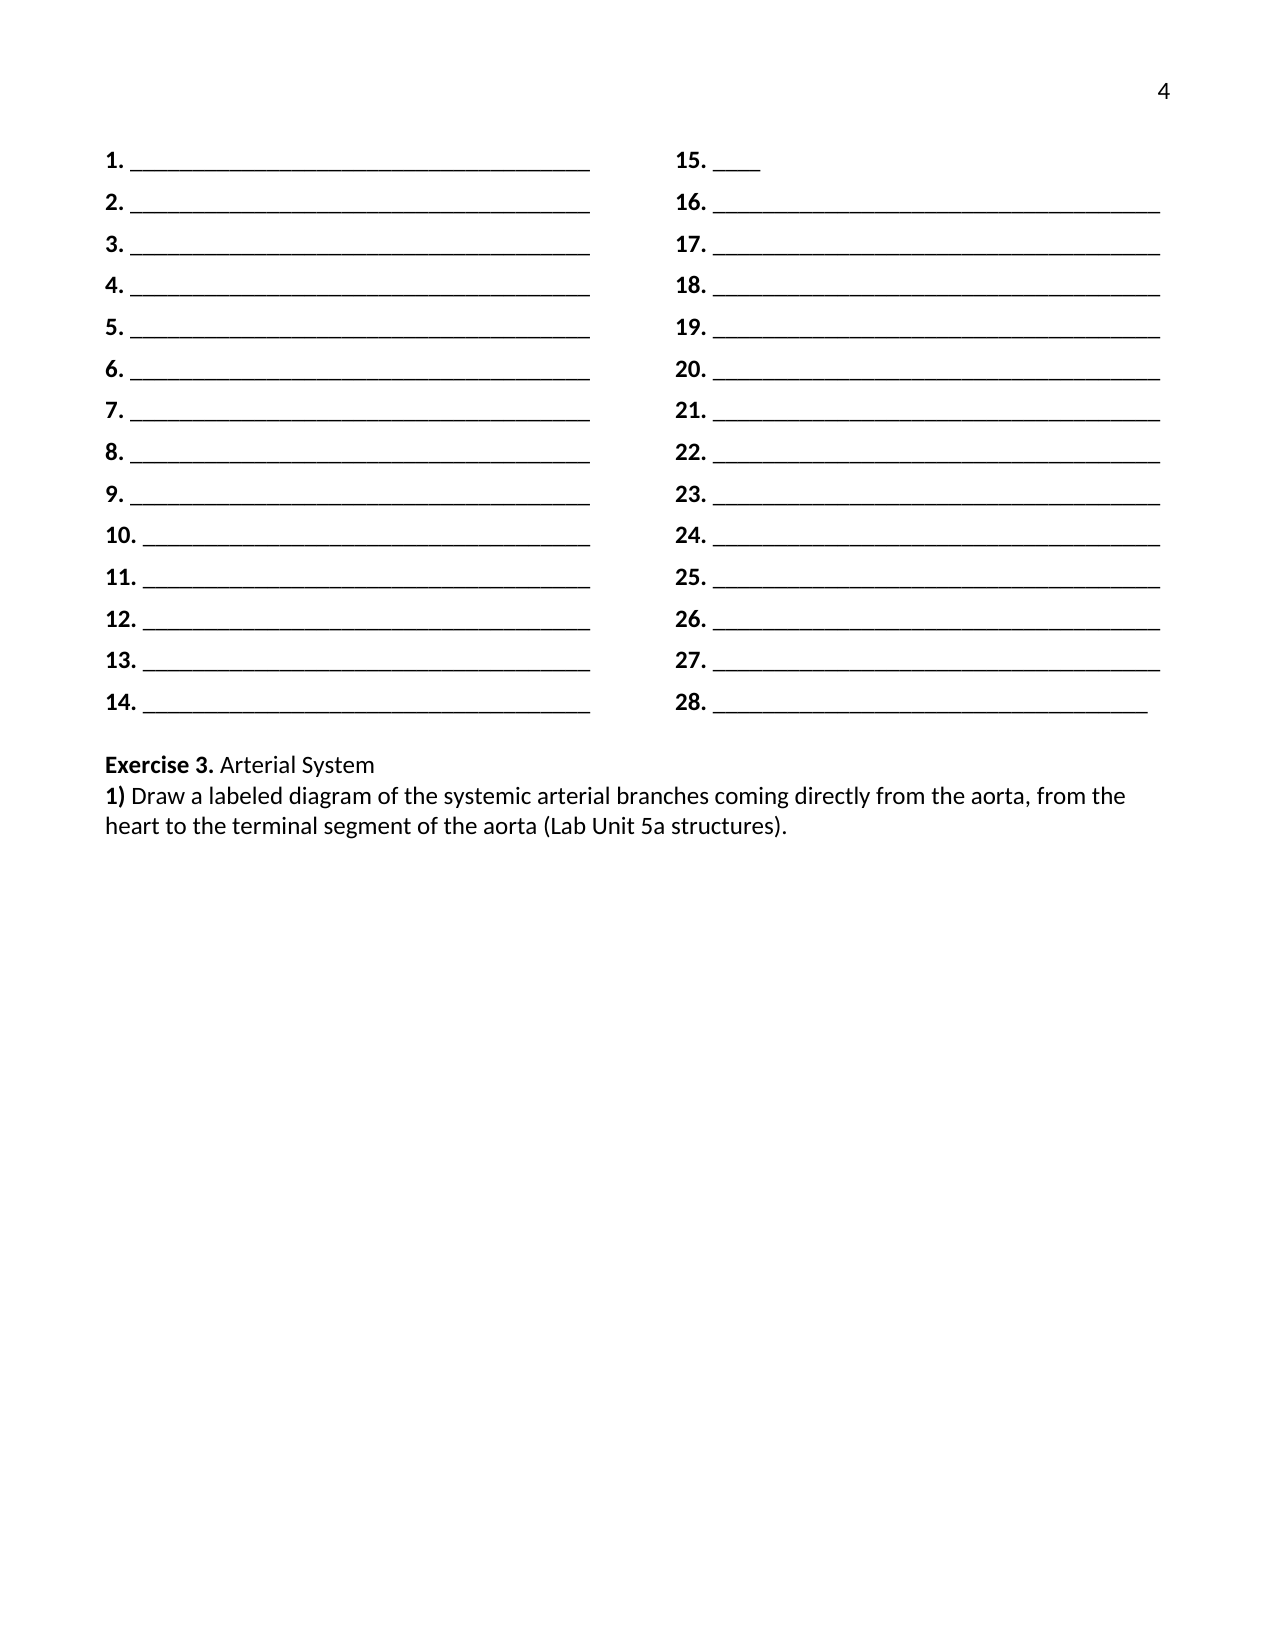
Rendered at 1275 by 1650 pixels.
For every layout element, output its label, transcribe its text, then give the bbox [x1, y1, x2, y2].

text 19. ____________________________________ [675, 302, 1170, 344]
text 1. _____________________________________ [105, 136, 600, 177]
text 9. _____________________________________ [105, 469, 600, 511]
text 20. ____________________________________ [675, 344, 1170, 386]
text 28. ___________________________________ [675, 677, 1170, 719]
text 3. _____________________________________ [105, 219, 600, 261]
text Exercise 3. Arterial System [105, 749, 1170, 780]
text 16. ____________________________________ [675, 177, 1170, 219]
text 14. ____________________________________ [105, 677, 600, 719]
text 15. ____________________________________ [675, 136, 1170, 177]
text 13. ____________________________________ [105, 636, 600, 677]
text 6. _____________________________________ [105, 344, 600, 386]
text 22. ____________________________________ [675, 427, 1170, 469]
text 8. _____________________________________ [105, 427, 600, 469]
text 17. ____________________________________ [675, 219, 1170, 261]
text 2. _____________________________________ [105, 177, 600, 219]
text 26. ____________________________________ [675, 594, 1170, 636]
text 24. ____________________________________ [675, 511, 1170, 552]
text 21. ____________________________________ [675, 386, 1170, 427]
text 11. ____________________________________ [105, 552, 600, 594]
text 4. _____________________________________ [105, 261, 600, 302]
text 5. _____________________________________ [105, 302, 600, 344]
text 12. ____________________________________ [105, 594, 600, 636]
text 1) Draw a labeled diagram of the systemic arterial branches coming directly from the aorta, from the heart to the terminal segment of the aorta (Lab Unit 5a structures). [105, 780, 1170, 841]
text 7. _____________________________________ [105, 386, 600, 427]
text 25. ____________________________________ [675, 552, 1170, 594]
text 27. ____________________________________ [675, 636, 1170, 677]
text 23. ____________________________________ [675, 469, 1170, 511]
text 10. ____________________________________ [105, 511, 600, 552]
text 18. ____________________________________ [675, 261, 1170, 302]
